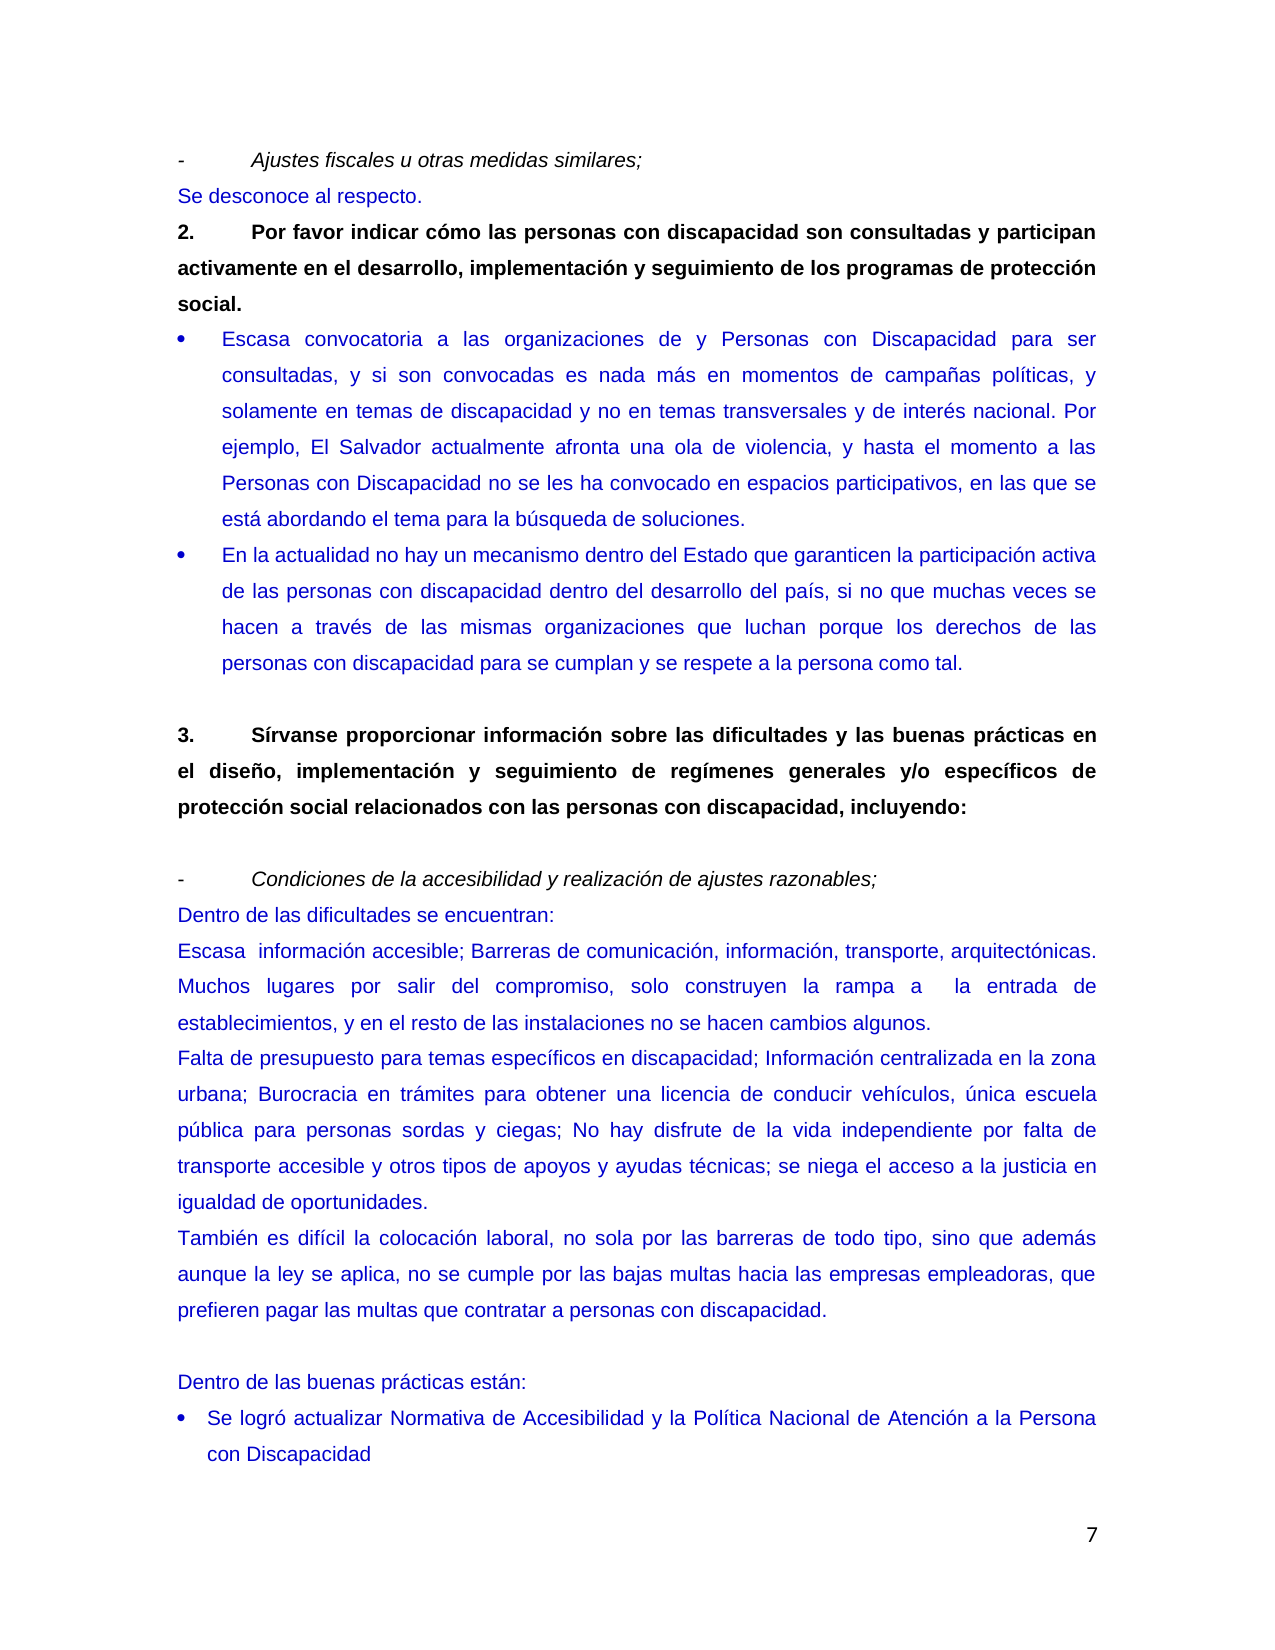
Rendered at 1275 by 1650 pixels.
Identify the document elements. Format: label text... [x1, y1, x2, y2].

text 2. Por favor indicar cómo las personas con discapacidad son consultadas y participan activamente en el desarrollo, implementación y seguimiento de los programas de protección social. [177, 219, 1098, 315]
text Dentro de las dificultades se encuentran: [177, 902, 1098, 926]
list Se logró actualizar Normativa de Accesibilidad y la Política Nacional de Atención a la Persona con Discapacidad [177, 1406, 1098, 1466]
text Escasa información accesible; Barreras de comunicación, información, transporte, arquitectónicas. Muchos lugares por salir del compromiso, solo construyen la rampa a la entrada de establecimientos, y en el resto de las instalaciones no se hacen cambios algunos. [177, 938, 1098, 1034]
text Se desconoce al respecto. [177, 183, 1098, 207]
text - Ajustes fiscales u otras medidas similares; [177, 148, 1098, 172]
text 3. Sírvanse proporcionar información sobre las dificultades y las buenas prácticas en el diseño, implementación y seguimiento de regímenes generales y/o específicos de protección social relacionados con las personas con discapacidad, incluyendo: [177, 723, 1098, 819]
text Falta de presupuesto para temas específicos en discapacidad; Información centralizada en la zona urbana; Burocracia en trámites para obtener una licencia de conducir vehículos, única escuela pública para personas sordas y ciegas; No hay disfrute de la vida independiente por falta de transporte accesible y otros tipos de apoyos y ayudas técnicas; se niega el acceso a la justicia en igualdad de oportunidades. [177, 1046, 1098, 1214]
text Dentro de las buenas prácticas están: [177, 1370, 1098, 1394]
list En la actualidad no hay un mecanismo dentro del Estado que garanticen la participación activa de las personas con discapacidad dentro del desarrollo del país, si no que muchas veces se hacen a través de las mismas organizaciones que luchan porque los derechos de las personas con discapacidad para se cumplan y se respete a la persona como tal. [177, 543, 1098, 675]
text También es difícil la colocación laboral, no sola por las barreras de todo tipo, sino que además aunque la ley se aplica, no se cumple por las bajas multas hacia las empresas empleadoras, que prefieren pagar las multas que contratar a personas con discapacidad. [177, 1226, 1098, 1322]
text - Condiciones de la accesibilidad y realización de ajustes razonables; [177, 867, 1098, 891]
list Escasa convocatoria a las organizaciones de y Personas con Discapacidad para ser consultadas, y si son convocadas es nada más en momentos de campañas políticas, y solamente en temas de discapacidad y no en temas transversales y de interés nacional. Por ejemplo, El Salvador actualmente afronta una ola de violencia, y hasta el momento a las Personas con Discapacidad no se les ha convocado en espacios participativos, en las que se está abordando el tema para la búsqueda de soluciones. [177, 327, 1098, 531]
